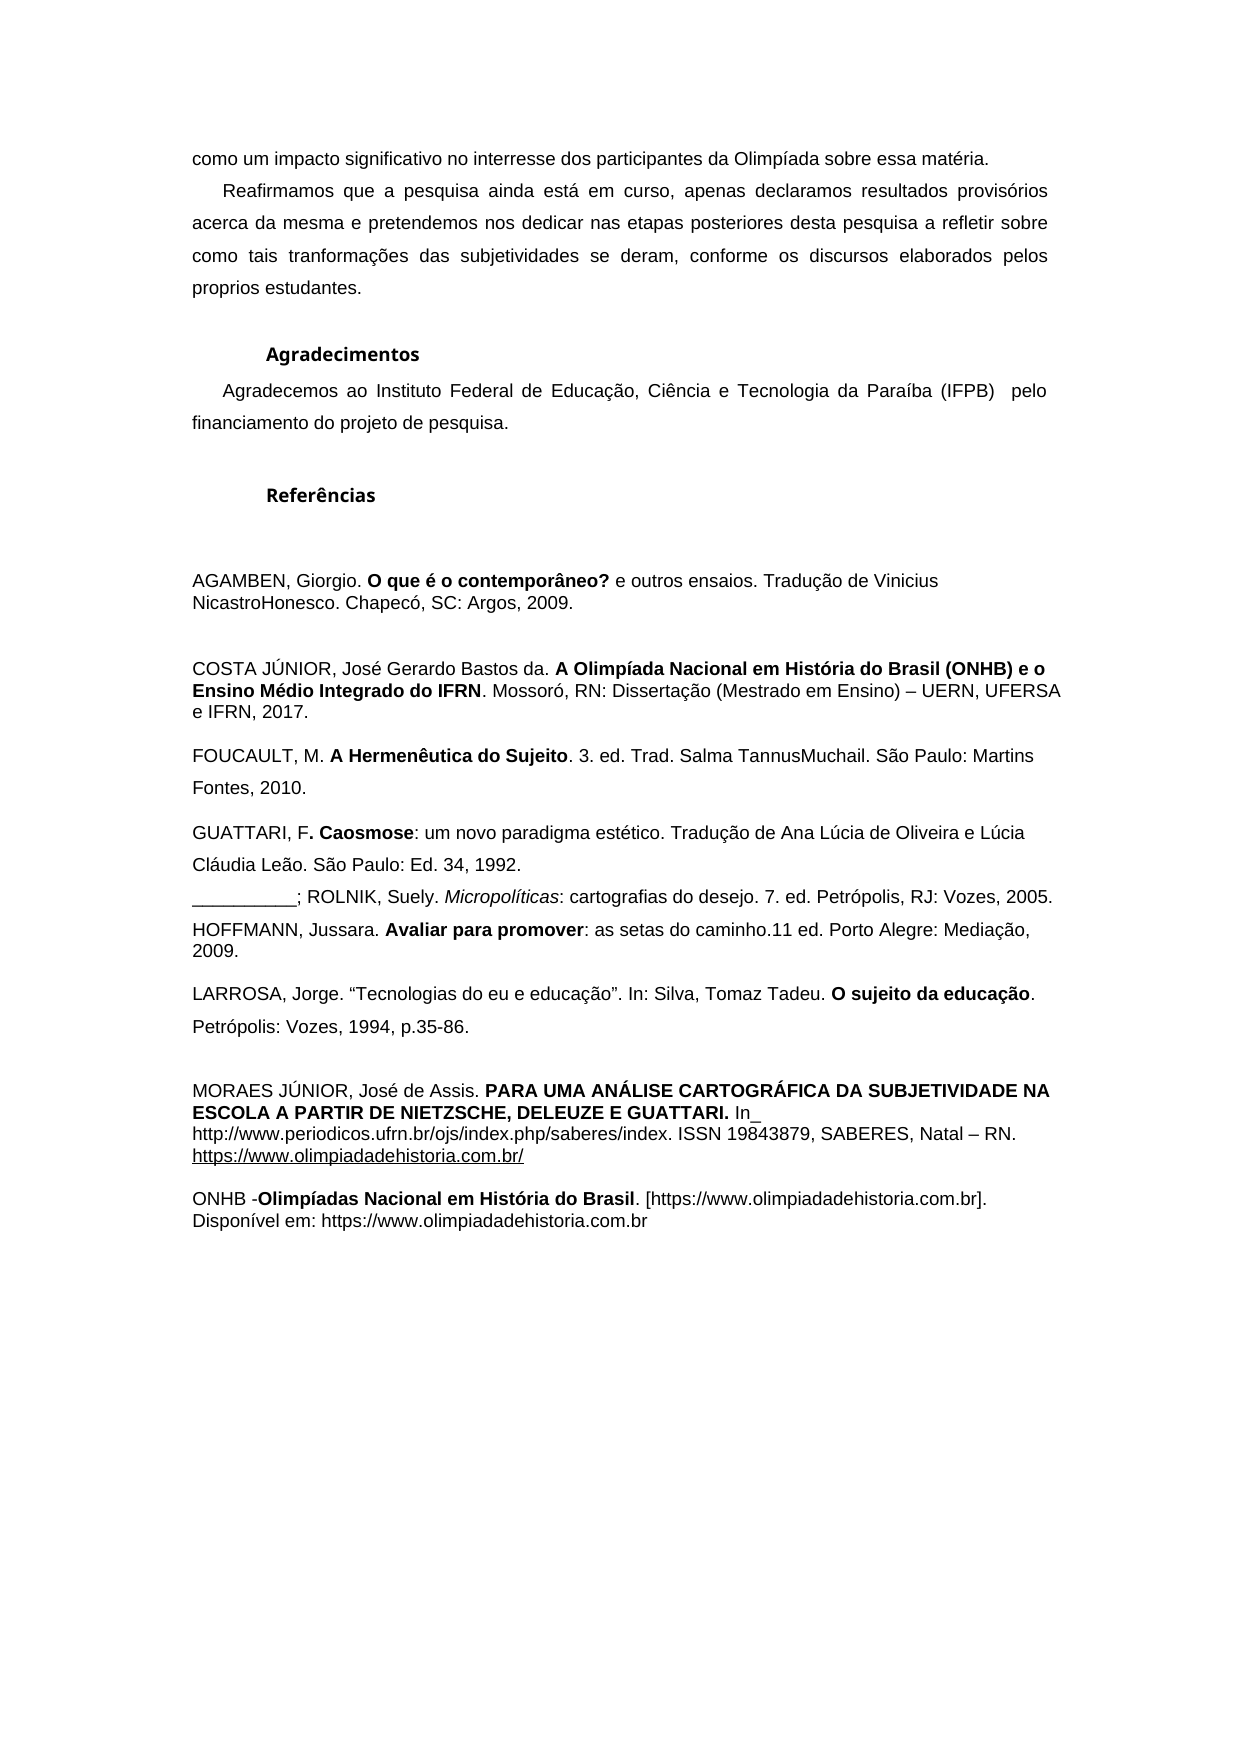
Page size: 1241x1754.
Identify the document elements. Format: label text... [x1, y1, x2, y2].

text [192, 148, 1048, 169]
text __________; ROLNIK, Suely. Micropolíticas: cartografias do desejo. 7. ed. Petrópolis, RJ: Vozes, 2005. [192, 886, 1063, 908]
text FOUCAULT, M. A Hermenêutica do Sujeito. 3. ed. Trad. Salma TannusMuchail. São Paulo: Martins Fontes, 2010. [192, 744, 1063, 798]
text GUATTARI, F. Caosmose: um novo paradigma estético. Tradução de Ana Lúcia de Oliveira e Lúcia Cláudia Leão. São Paulo: Ed. 34, 1992. [192, 822, 1063, 875]
text Agradecimentos [192, 341, 1048, 367]
text HOFFMANN, Jussara. Avaliar para promover: as setas do caminho.11 ed. Porto Alegre: Mediação, 2009. [192, 918, 1063, 962]
text https://www.olimpiadadehistoria.com.br/ [192, 1145, 1063, 1166]
text ONHB -Olimpíadas Nacional em História do Brasil. [https://www.olimpiadadehistoria.com.br]. Disponível em: https://www.olimpiadadehistoria.com.br [192, 1188, 1063, 1231]
subtitle AGAMBEN, Giorgio. O que é o contemporâneo? e outros ensaios. Tradução de Vinicius NicastroHonesco. Chapecó, SC: Argos, 2009. [192, 570, 1063, 613]
text COSTA JÚNIOR, José Gerardo Bastos da. A Olimpíada Nacional em História do Brasil (ONHB) e o Ensino Médio Integrado do IFRN. Mossoró, RN: Dissertação (Mestrado em Ensino) – UERN, UFERSA e IFRN, 2017. [192, 658, 1063, 723]
text LARROSA, Jorge. “Tecnologias do eu e educação”. In: Silva, Tomaz Tadeu. O sujeito da educação. Petrópolis: Vozes, 1994, p.35-86. [192, 983, 1063, 1037]
text Referências [192, 482, 1048, 508]
text Reafirmamos que a pesquisa ainda está em curso, apenas declaramos resultados provisórios acerca da mesma e pretendemos nos dedicar nas etapas posteriores desta pesquisa a refletir sobre como tais tranformações das subjetividades se deram, conforme os discursos elaborados pelos proprios estudantes. [192, 180, 1048, 298]
text Agradecemos ao Instituto Federal de Educação, Ciência e Tecnologia da Paraíba (IFPB) pelo financiamento do projeto de pesquisa. [192, 379, 1048, 433]
text MORAES JÚNIOR, José de Assis. PARA UMA ANÁLISE CARTOGRÁFICA DA SUBJETIVIDADE NA ESCOLA A PARTIR DE NIETZSCHE, DELEUZE E GUATTARI. In_ http://www.periodicos.ufrn.br/ojs/index.php/saberes/index. ISSN 19843879, SABERES, Natal – RN. [192, 1080, 1063, 1145]
